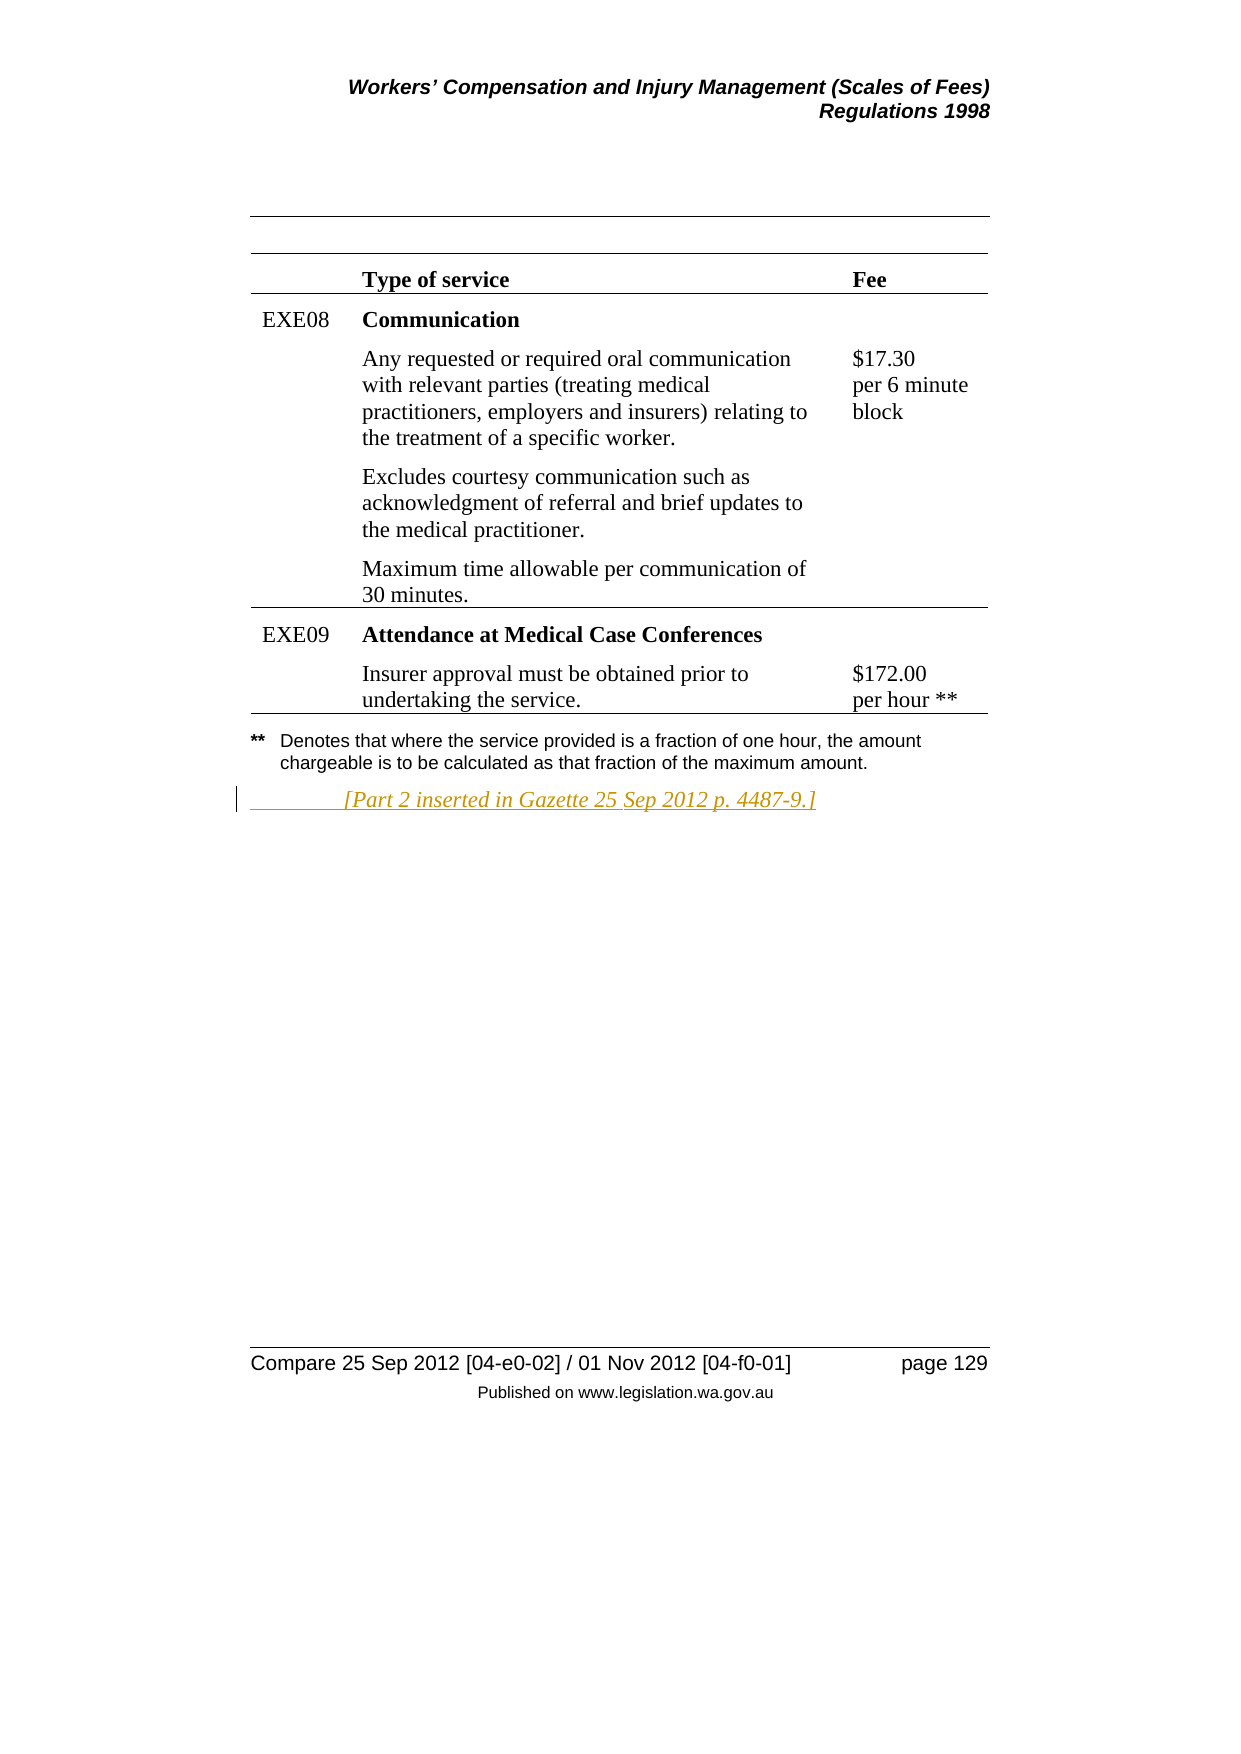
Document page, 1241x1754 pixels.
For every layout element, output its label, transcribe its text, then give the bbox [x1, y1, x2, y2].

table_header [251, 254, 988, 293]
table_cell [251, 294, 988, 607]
text ** Denotes that where the service provided is a fraction of one hour, the amount chargeable is to be calculated as that fraction of the maximum amount. [250, 730, 990, 773]
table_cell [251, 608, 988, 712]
